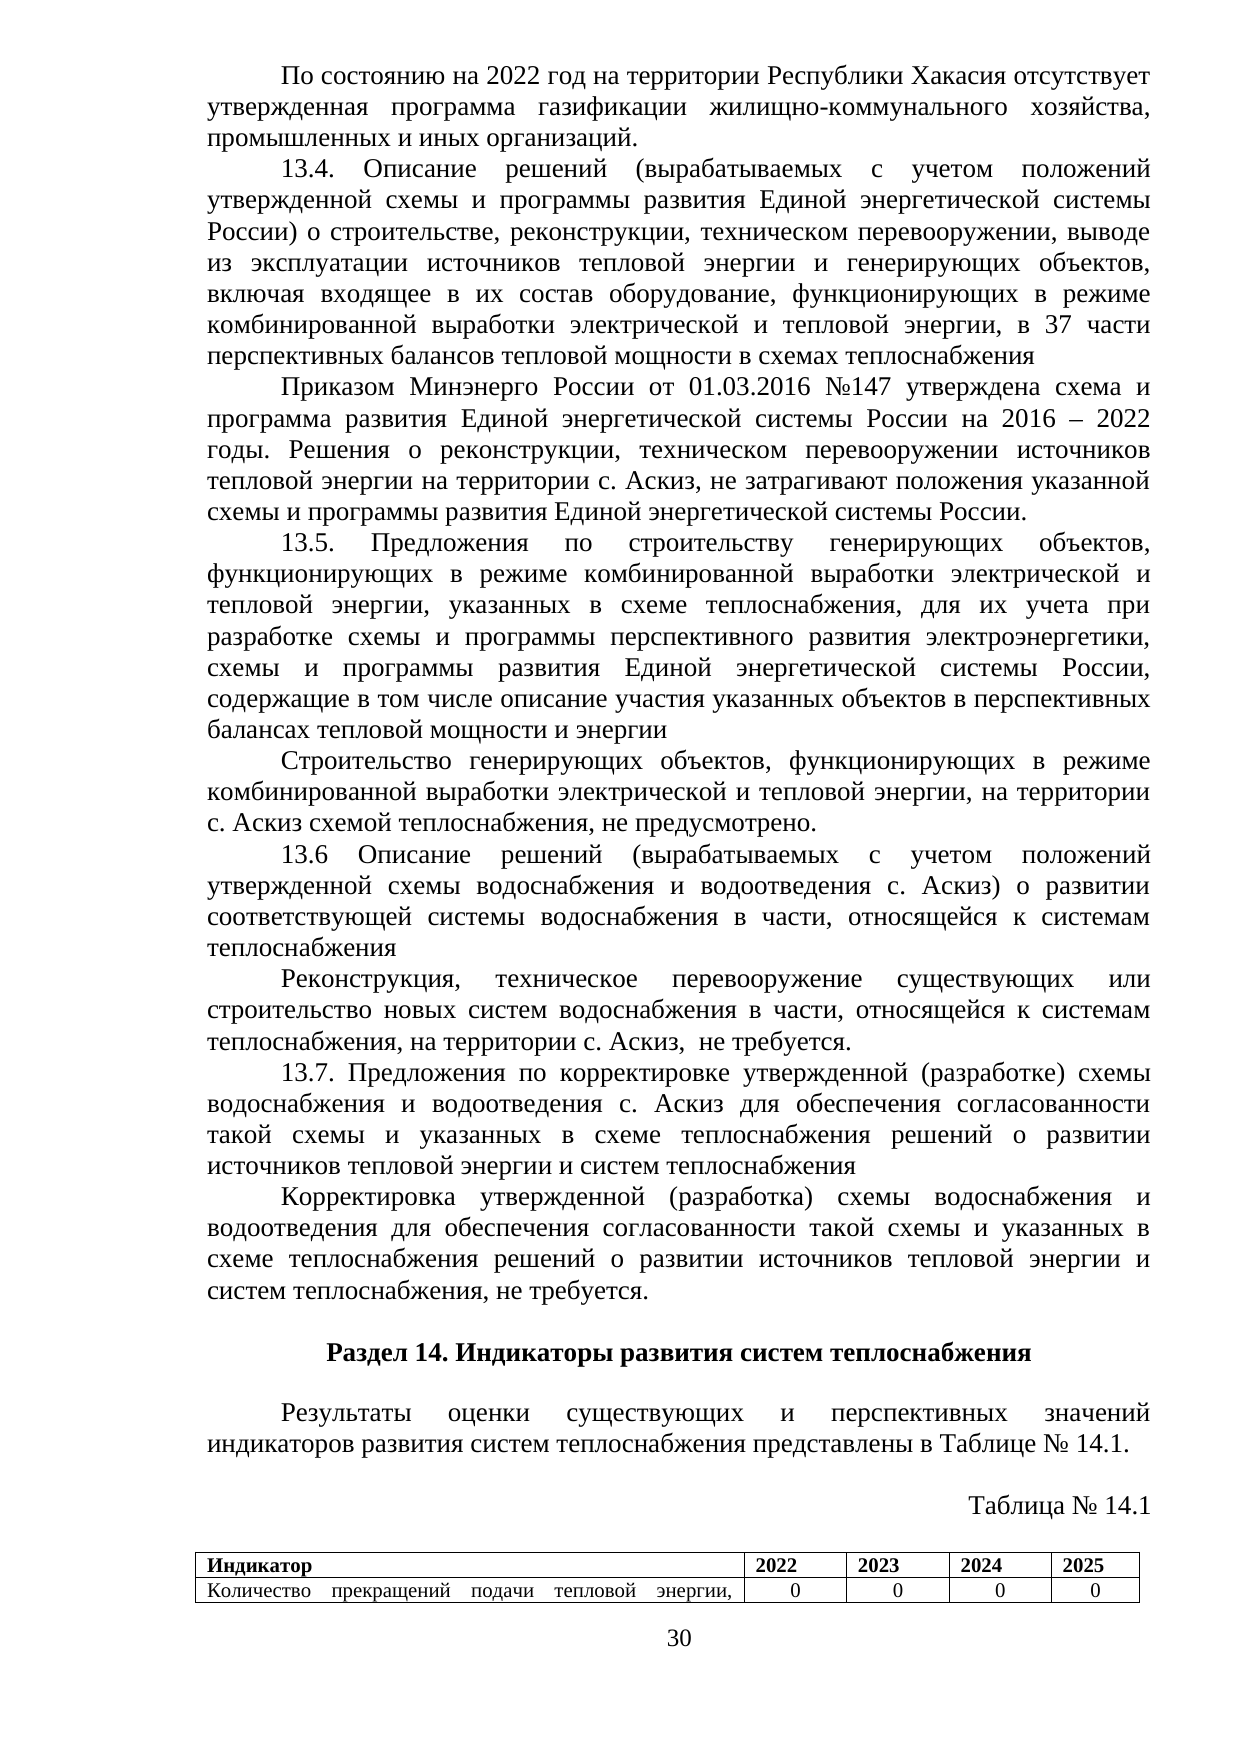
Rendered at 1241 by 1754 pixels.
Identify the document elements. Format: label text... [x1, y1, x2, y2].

text Результаты оценки существующих и перспективных значений индикаторов развития систем теплоснабжения представлены в Таблице № 14.1. [207, 1396, 1152, 1458]
text 13.6 Описание решений (вырабатываемых с учетом положений утвержденной схемы водоснабжения и водоотведения с. Аскиз) о развитии соответствующей системы водоснабжения в части, относящейся к системам теплоснабжения [207, 838, 1152, 962]
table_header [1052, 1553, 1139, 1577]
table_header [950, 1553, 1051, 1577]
text Корректировка утвержденной (разработка) схемы водоснабжения и водоотведения для обеспечения согласованности такой схемы и указанных в схеме теплоснабжения решений о развитии источников тепловой энергии и систем теплоснабжения, не требуется. [207, 1180, 1152, 1305]
text 13.5. Предложения по строительству генерирующих объектов, функционирующих в режиме комбинированной выработки электрической и тепловой энергии, указанных в схеме теплоснабжения, для их учета при разработке схемы и программы перспективного развития электроэнергетики, схемы и программы развития Единой энергетической системы России, содержащие в том числе описание участия указанных объектов в перспективных балансах тепловой мощности и энергии [207, 526, 1152, 744]
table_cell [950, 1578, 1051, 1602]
text Приказом Минэнерго России от 01.03.2016 №147 утверждена схема и программа развития Единой энергетической системы России на 2016 – 2022 годы. Решения о реконструкции, техническом перевооружении источников тепловой энергии на территории с. Аскиз, не затрагивают положения указанной схемы и программы развития Единой энергетической системы России. [207, 371, 1152, 526]
text 13.4. Описание решений (вырабатываемых с учетом положений утвержденной схемы и программы развития Единой энергетической системы России) о строительстве, реконструкции, техническом перевооружении, выводе из эксплуатации источников тепловой энергии и генерирующих объектов, включая входящее в их состав оборудование, функционирующих в режиме комбинированной выработки электрической и тепловой энергии, в 37 части перспективных балансов тепловой мощности в схемах теплоснабжения [207, 152, 1152, 371]
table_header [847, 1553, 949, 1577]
text Строительство генерирующих объектов, функционирующих в режиме комбинированной выработки электрической и тепловой энергии, на территории с. Аскиз схемой теплоснабжения, не предусмотрено. [207, 744, 1152, 838]
text 13.7. Предложения по корректировке утвержденной (разработке) схемы водоснабжения и водоотведения с. Аскиз для обеспечения согласованности такой схемы и указанных в схеме теплоснабжения решений о развитии источников тепловой энергии и систем теплоснабжения [207, 1056, 1152, 1180]
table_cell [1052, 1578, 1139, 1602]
text Реконструкция, техническое перевооружение существующих или строительство новых систем водоснабжения в части, относящейся к системам теплоснабжения, на территории с. Аскиз, не требуется. [207, 962, 1152, 1056]
text Таблица № 14.1 [207, 1489, 1152, 1521]
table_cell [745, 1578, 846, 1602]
text Раздел 14. Индикаторы развития систем теплоснабжения [207, 1336, 1152, 1367]
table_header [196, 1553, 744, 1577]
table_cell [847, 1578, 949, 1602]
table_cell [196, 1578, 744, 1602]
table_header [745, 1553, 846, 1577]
